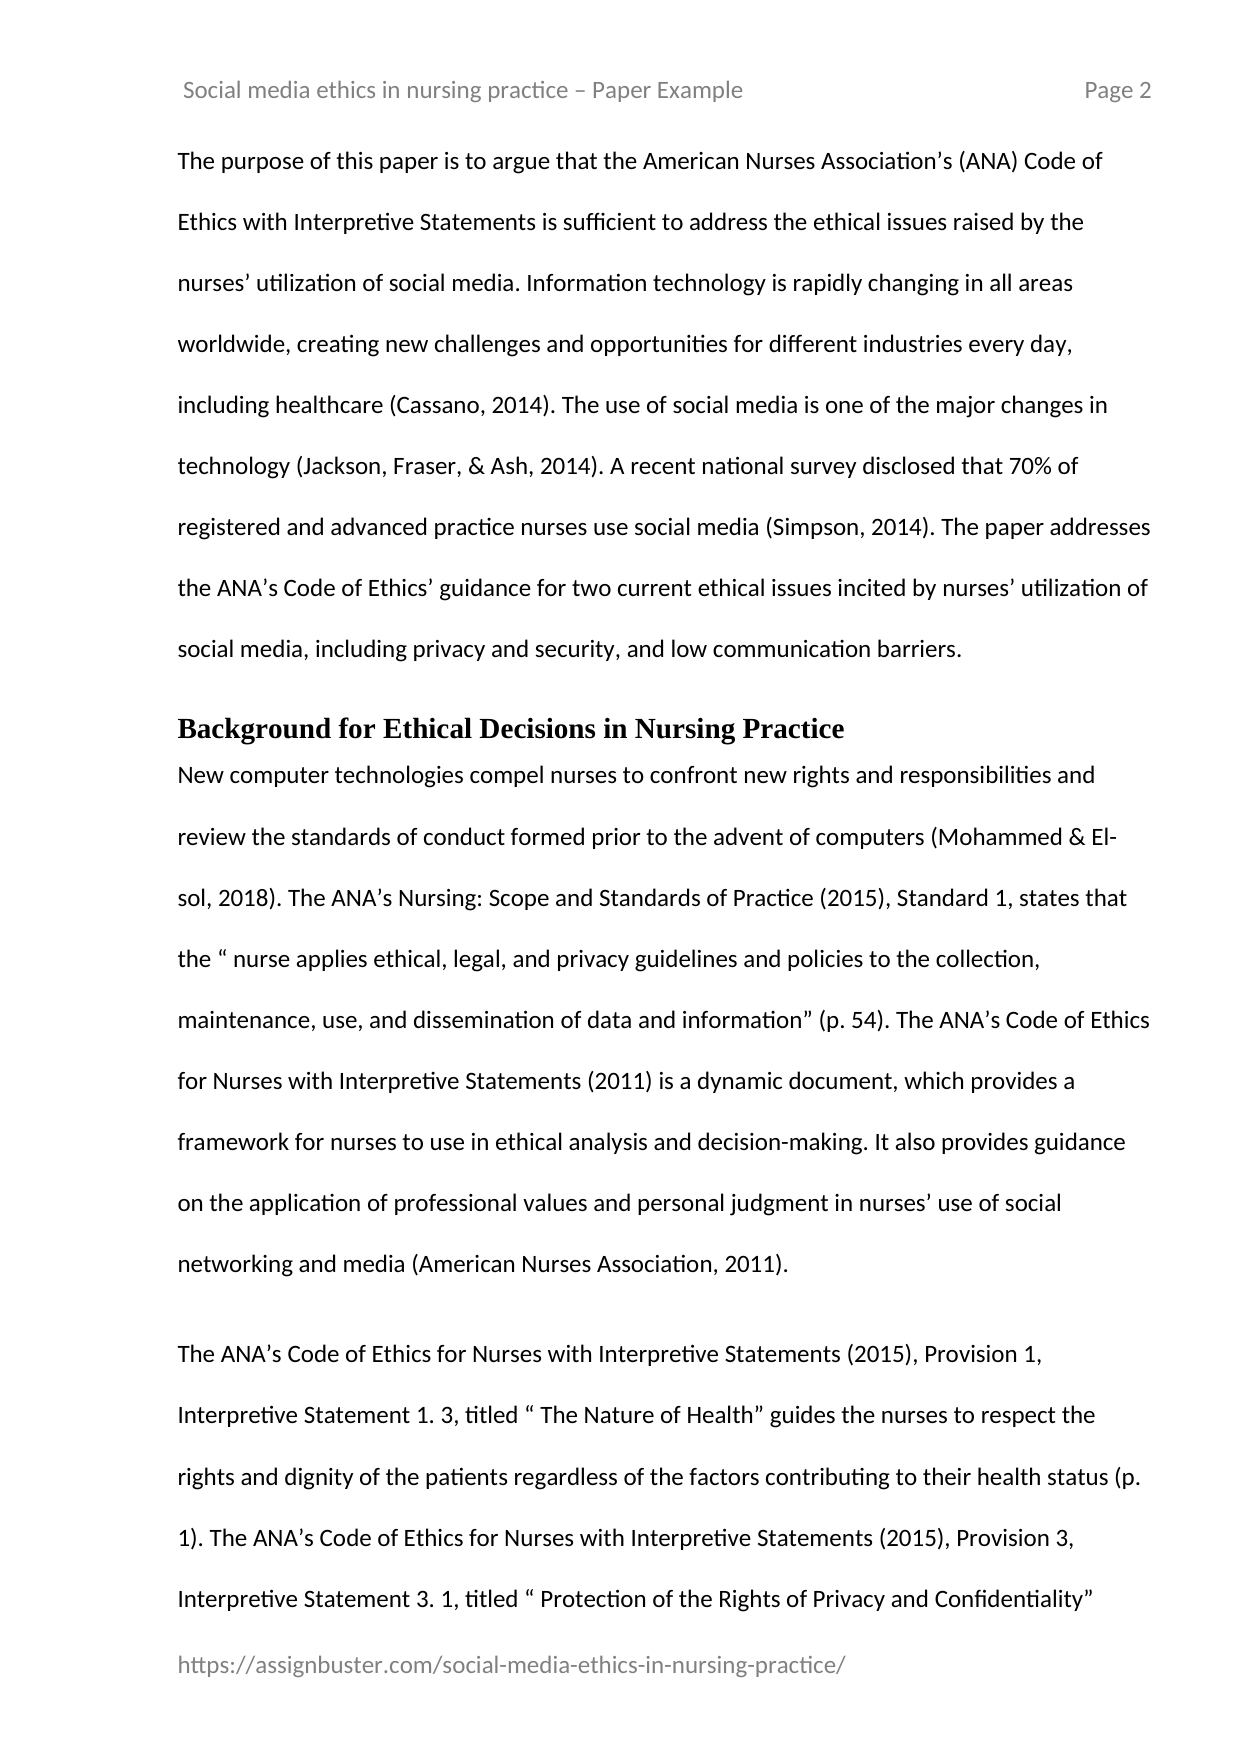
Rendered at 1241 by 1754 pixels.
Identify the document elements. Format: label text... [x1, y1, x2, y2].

subtitle Background for Ethical Decisions in Nursing Practice [177, 711, 1152, 744]
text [177, 1338, 1152, 1613]
text The purpose of this paper is to argue that the American Nurses Association’s (ANA) Code of Ethics with Interpretive Statements is sufficient to address the ethical issues raised by the nurses’ utilization of social media. Information technology is rapidly changing in all areas worldwide, creating new challenges and opportunities for different industries every day, including healthcare (Cassano, 2014). The use of social media is one of the major changes in technology (Jackson, Fraser, & Ash, 2014). A recent national survey disclosed that 70% of registered and advanced practice nurses use social media (Simpson, 2014). The paper addresses the ANA’s Code of Ethics’ guidance for two current ethical issues incited by nurses’ utilization of social media, including privacy and security, and low communication barriers. [177, 145, 1152, 664]
text New computer technologies compel nurses to confront new rights and responsibilities and review the standards of conduct formed prior to the advent of computers (Mohammed & El-sol, 2018). The ANA’s Nursing: Scope and Standards of Practice (2015), Standard 1, states that the “ nurse applies ethical, legal, and privacy guidelines and policies to the collection, maintenance, use, and dissemination of data and information” (p. 54). The ANA’s Code of Ethics for Nurses with Interpretive Statements (2011) is a dynamic document, which provides a framework for nurses to use in ethical analysis and decision-making. It also provides guidance on the application of professional values and personal judgment in nurses’ use of social networking and media (American Nurses Association, 2011). [177, 760, 1152, 1278]
